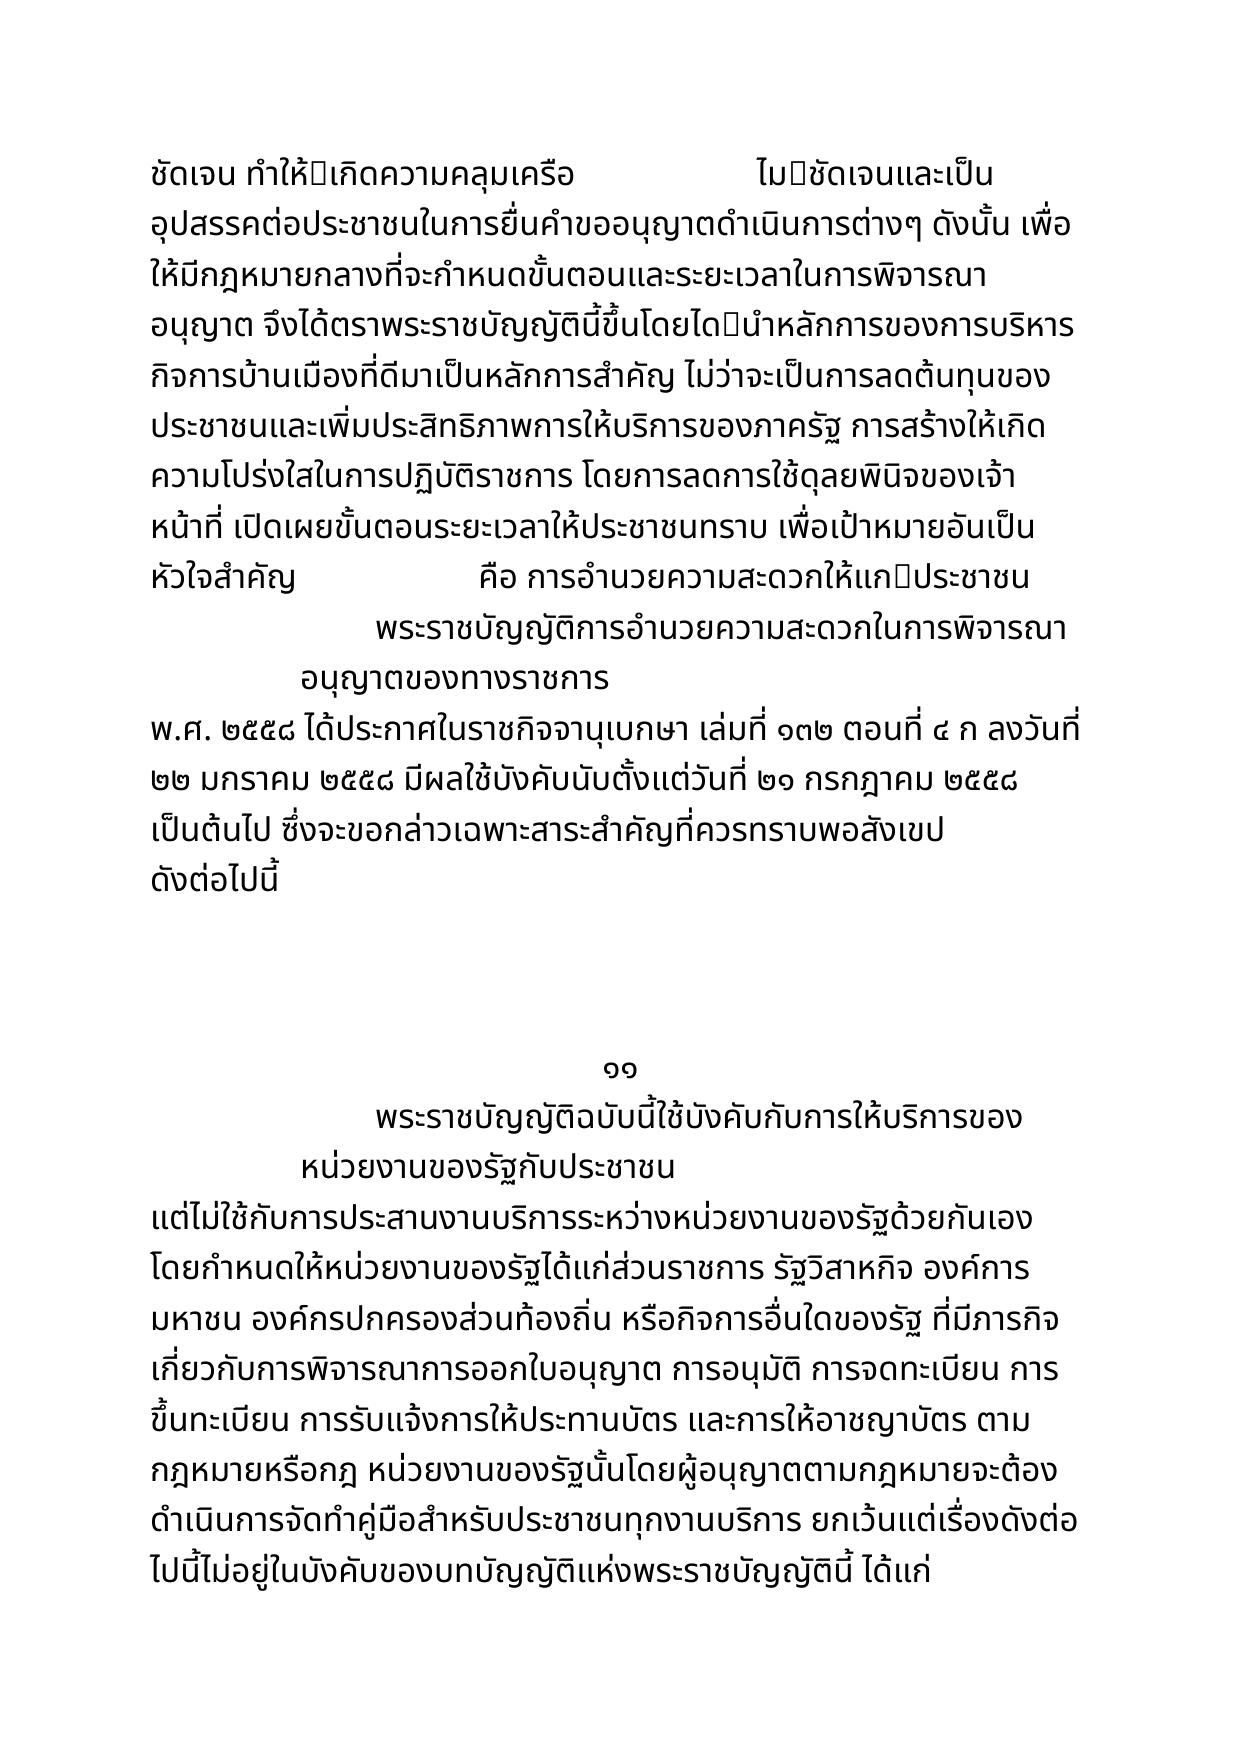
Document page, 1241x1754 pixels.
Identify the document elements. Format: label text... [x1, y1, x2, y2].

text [150, 150, 1090, 604]
text แต่ไม่ใช้กับการประสานงานบริการระหว่างหน่วยงานของรัฐด้วยกันเอง โดยกำหนดให้หน่วยงานของรัฐได้แก่ส่วนราชการ รัฐวิสาหกิจ องค์การมหาชน องค์กรปกครองส่วนท้องถิ่น หรือกิจการอื่นใดของรัฐ ที่มีภารกิจเกี่ยวกับการพิจารณาการออกใบอนุญาต การอนุมัติ การจดทะเบียน การขึ้นทะเบียน การรับแจ้งการให้ประทานบัตร และการให้อาชญาบัตร ตามกฎหมายหรือกฎ หน่วยงานของรัฐนั้นโดยผู้อนุญาตตามกฎหมายจะต้องดำเนินการจัดทำคู่มือสำหรับประชาชนทุกงานบริการ ยกเว้นแต่เรื่องดังต่อไปนี้ไม่อยู่ในบังคับของบทบัญญัติแห่งพระราชบัญญัตินี้ ได้แก่ [150, 1194, 1090, 1597]
text ดังต่อไปนี้ [150, 856, 1090, 906]
text พระราชบัญญัติการอำนวยความสะดวกในการพิจารณาอนุญาตของทางราชการ [300, 604, 1090, 704]
text พระราชบัญญัติฉบับนี้ใช้บังคับกับการให้บริการของหน่วยงานของรัฐกับประชาชน [300, 1093, 1090, 1194]
text พ.ศ. ๒๕๕๘ ได้ประกาศในราชกิจจานุเบกษา เล่มที่ ๑๓๒ ตอนที่ ๔ ก ลงวันที่ ๒๒ มกราคม ๒๕๕๘ มีผลใช้บังคับนับตั้งแต่วันที่ ๒๑ กรกฎาคม ๒๕๕๘ เป็นต้นไป ซึ่งจะขอกล่าวเฉพาะสาระสำคัญที่ควรทราบพอสังเขป [150, 704, 1090, 856]
text ๑๑ [150, 1043, 1090, 1093]
